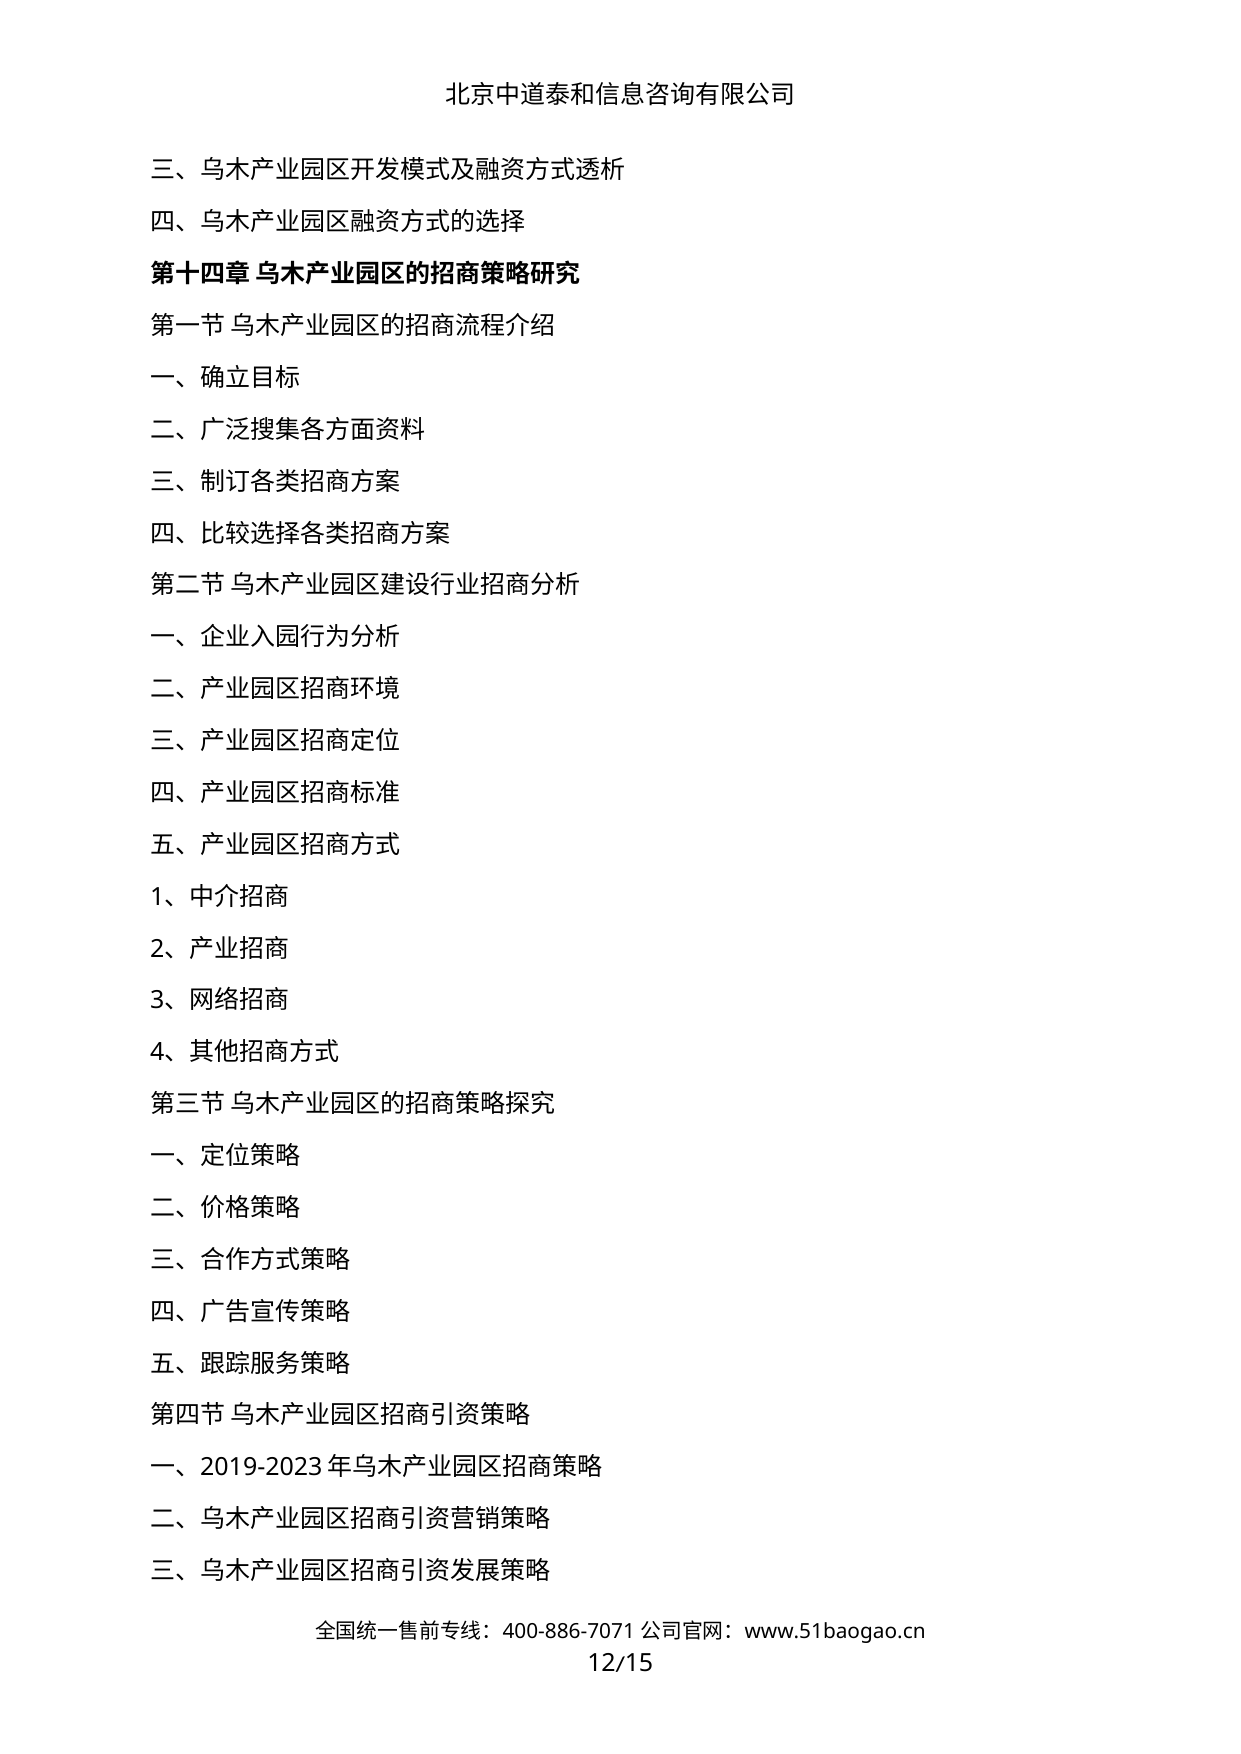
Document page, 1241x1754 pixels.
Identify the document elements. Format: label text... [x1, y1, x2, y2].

text 第十四章 乌木产业园区的招商策略研究 [150, 254, 1090, 290]
text 2、产业招商 [150, 928, 1090, 964]
text 二、广泛搜集各方面资料 [150, 409, 1090, 446]
text 五、跟踪服务策略 [150, 1343, 1090, 1379]
text 三、合作方式策略 [150, 1239, 1090, 1276]
text 二、价格策略 [150, 1187, 1090, 1224]
text 三、乌木产业园区招商引资发展策略 [150, 1551, 1090, 1587]
text 四、广告宣传策略 [150, 1291, 1090, 1327]
text 第四节 乌木产业园区招商引资策略 [150, 1395, 1090, 1431]
text 五、产业园区招商方式 [150, 824, 1090, 861]
text 二、乌木产业园区招商引资营销策略 [150, 1499, 1090, 1535]
text 二、产业园区招商环境 [150, 669, 1090, 705]
text 四、乌木产业园区融资方式的选择 [150, 202, 1090, 238]
text 三、制订各类招商方案 [150, 461, 1090, 497]
text 三、产业园区招商定位 [150, 721, 1090, 757]
text 三、乌木产业园区开发模式及融资方式透析 [150, 150, 1090, 186]
text 3、网络招商 [150, 980, 1090, 1016]
text 一、企业入园行为分析 [150, 617, 1090, 653]
text 一、定位策略 [150, 1136, 1090, 1172]
text 第一节 乌木产业园区的招商流程介绍 [150, 306, 1090, 342]
text 一、确立目标 [150, 357, 1090, 394]
text 4、其他招商方式 [150, 1032, 1090, 1068]
text 一、2019-2023年乌木产业园区招商策略 [150, 1447, 1090, 1483]
text 四、产业园区招商标准 [150, 772, 1090, 809]
text 四、比较选择各类招商方案 [150, 513, 1090, 549]
text 第二节 乌木产业园区建设行业招商分析 [150, 565, 1090, 601]
text 第三节 乌木产业园区的招商策略探究 [150, 1084, 1090, 1120]
text 1、中介招商 [150, 876, 1090, 912]
